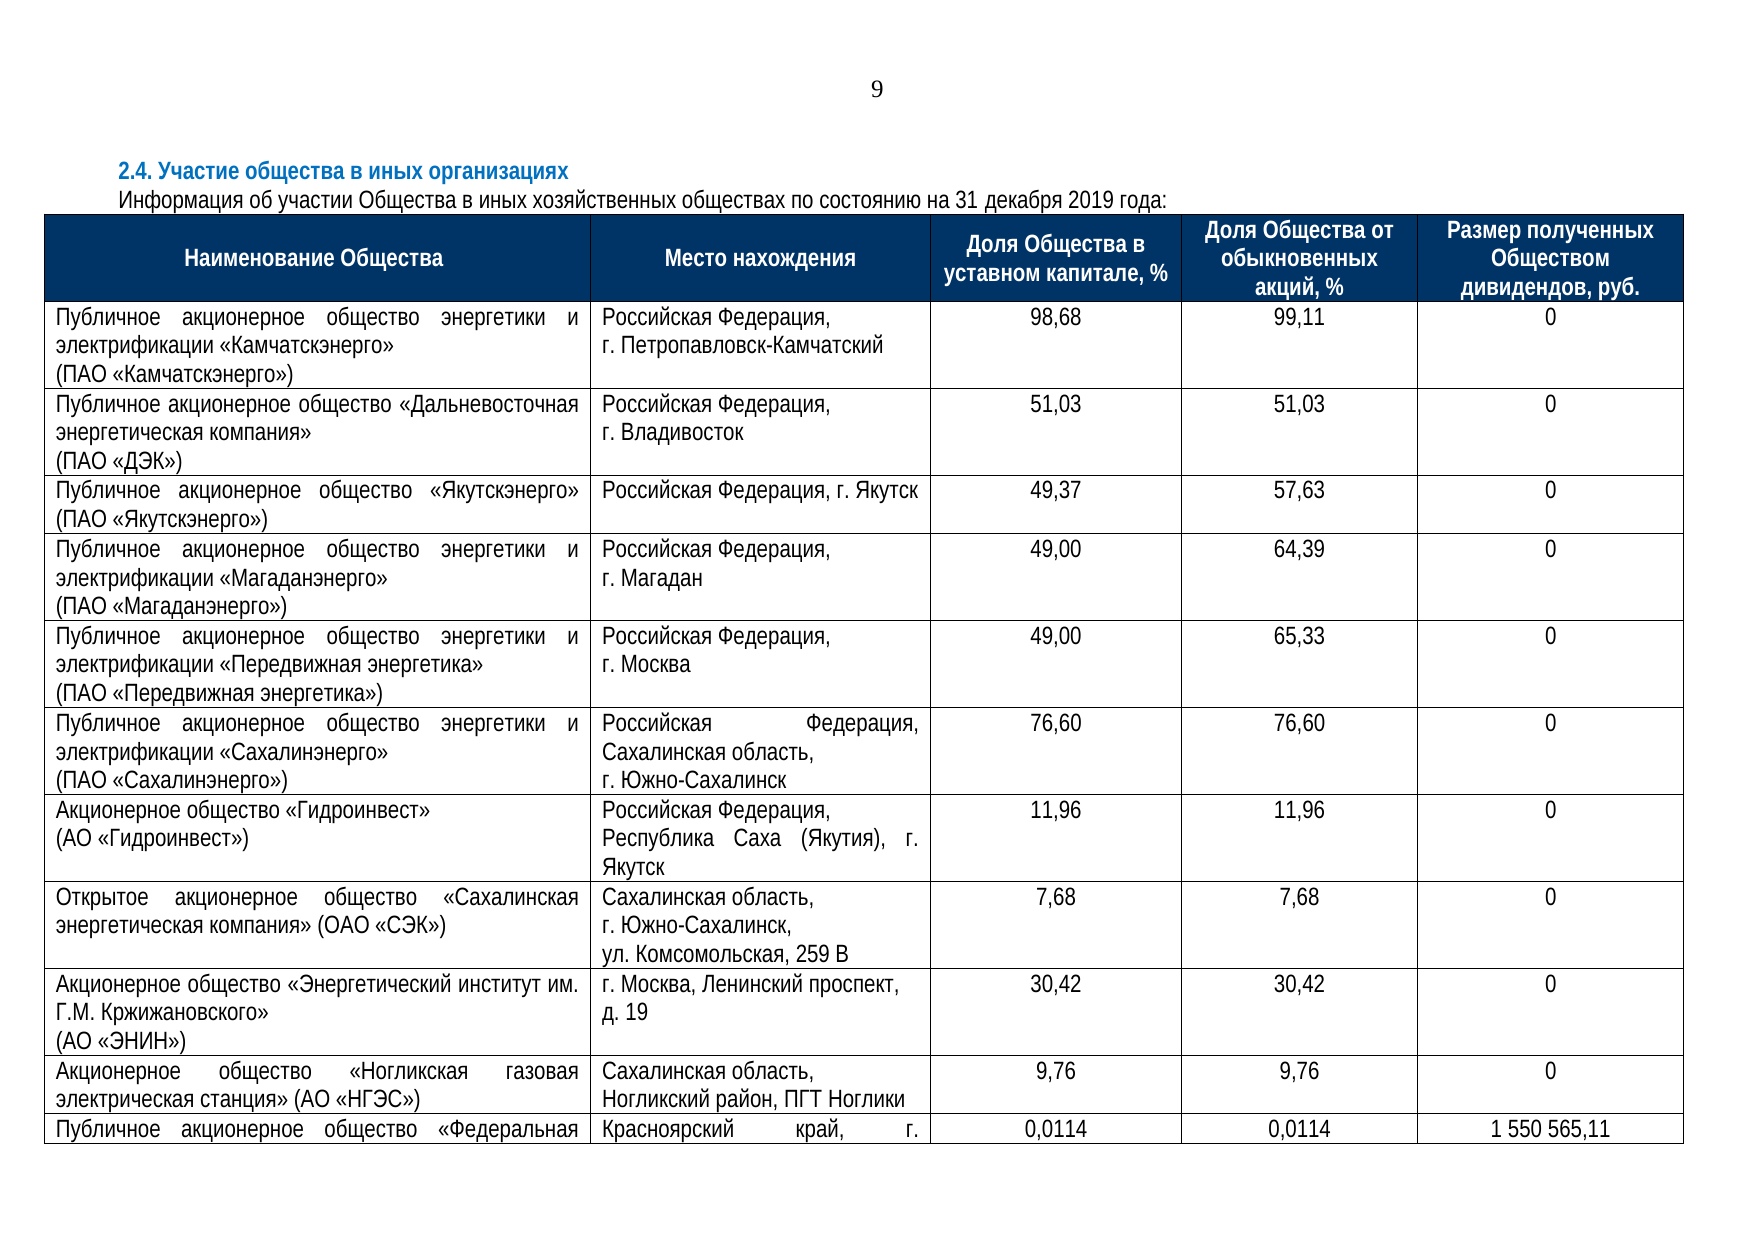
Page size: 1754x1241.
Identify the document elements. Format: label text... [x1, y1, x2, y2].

table_cell Сахалинская область, г. Южно-Сахалинск, ул. Комсомольская, 259 В [591, 882, 930, 968]
table_cell 0 [1418, 1056, 1683, 1113]
table_cell 11,96 [931, 795, 1181, 881]
table_cell 65,33 [1182, 621, 1417, 707]
table_cell Российская Федерация, г. Якутск [591, 476, 930, 533]
table_cell Акционерное общество «Энергетический институт им. Г.М. Кржижановского» (АО «ЭНИН») [45, 969, 590, 1055]
table_header Наименование Общества [45, 215, 590, 301]
table_header Размер полученных Обществом дивидендов, руб. [1418, 215, 1683, 301]
table_cell 0 [1418, 795, 1683, 881]
table_cell 7,68 [1182, 882, 1417, 968]
table_cell Открытое акционерное общество «Сахалинская энергетическая компания» (ОАО «СЭК») [45, 882, 590, 968]
table_cell 51,03 [931, 389, 1181, 474]
table_cell Акционерное общество «Гидроинвест» (АО «Гидроинвест») [45, 795, 590, 881]
table_cell 1 550 565,11 [1418, 1114, 1683, 1143]
table_cell 7,68 [931, 882, 1181, 968]
table_cell Российская Федерация, г. Магадан [591, 534, 930, 620]
table_cell 51,03 [1182, 389, 1417, 474]
table_cell 11,96 [1182, 795, 1417, 881]
table_cell 98,68 [931, 302, 1181, 387]
table_cell 49,37 [931, 476, 1181, 533]
table_cell 0 [1418, 969, 1683, 1055]
table_cell Публичное акционерное общество энергетики и электрификации «Передвижная энергетика» (ПАО «Передвижная энергетика») [45, 621, 590, 707]
table_cell г. Москва, Ленинский проспект, д. 19 [591, 969, 930, 1055]
table_cell 0 [1418, 882, 1683, 968]
table_cell Сахалинская область, Ногликский район, ПГТ Ноглики [591, 1056, 930, 1113]
subtitle 2.4. Участие общества в иных организациях [118, 156, 1636, 185]
table_cell 0,0114 [931, 1114, 1181, 1143]
table_cell Российская Федерация, Республика Саха (Якутия), г. Якутск [591, 795, 930, 881]
table_cell 57,63 [1182, 476, 1417, 533]
table_cell 0,0114 [1182, 1114, 1417, 1143]
table_cell 9,76 [931, 1056, 1181, 1113]
table_cell 99,11 [1182, 302, 1417, 387]
table_cell Публичное акционерное общество энергетики и электрификации «Магаданэнерго» (ПАО «Магаданэнерго») [45, 534, 590, 620]
table_cell Российская Федерация, Сахалинская область, г. Южно-Сахалинск [591, 708, 930, 794]
table_cell 0 [1418, 534, 1683, 620]
table_cell Российская Федерация, г. Москва [591, 621, 930, 707]
table_cell 0 [1418, 621, 1683, 707]
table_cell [591, 1114, 930, 1143]
table_cell 76,60 [931, 708, 1181, 794]
table_cell Публичное акционерное общество «Дальневосточная энергетическая компания» (ПАО «ДЭК») [45, 389, 590, 474]
table_cell 0 [1418, 476, 1683, 533]
table_cell 0 [1418, 708, 1683, 794]
table_cell 49,00 [931, 534, 1181, 620]
table_cell Публичное акционерное общество «Якутскэнерго» (ПАО «Якутскэнерго») [45, 476, 590, 533]
table_cell 0 [1418, 389, 1683, 474]
table_header Доля Общества в уставном капитале, % [931, 215, 1181, 301]
table_cell 30,42 [931, 969, 1181, 1055]
table_cell Публичное акционерное общество энергетики и электрификации «Камчатскэнерго» (ПАО «Камчатскэнерго») [45, 302, 590, 387]
table_cell Акционерное общество «Ногликская газовая электрическая станция» (АО «НГЭС») [45, 1056, 590, 1113]
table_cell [45, 1114, 590, 1143]
table_cell Публичное акционерное общество энергетики и электрификации «Сахалинэнерго» (ПАО «Сахалинэнерго») [45, 708, 590, 794]
table_header Доля Общества от обыкновенных акций, % [1182, 215, 1417, 301]
table_cell 49,00 [931, 621, 1181, 707]
table_cell 76,60 [1182, 708, 1417, 794]
table_cell 0 [1418, 302, 1683, 387]
table_cell Российская Федерация, г. Владивосток [591, 389, 930, 474]
table_cell 30,42 [1182, 969, 1417, 1055]
table_cell 9,76 [1182, 1056, 1417, 1113]
table_cell Российская Федерация, г. Петропавловск-Камчатский [591, 302, 930, 387]
table_header Место нахождения [591, 215, 930, 301]
table_cell 64,39 [1182, 534, 1417, 620]
text Информация об участии Общества в иных хозяйственных обществах по состоянию на 31 декабря 2019 года: [118, 185, 1636, 213]
